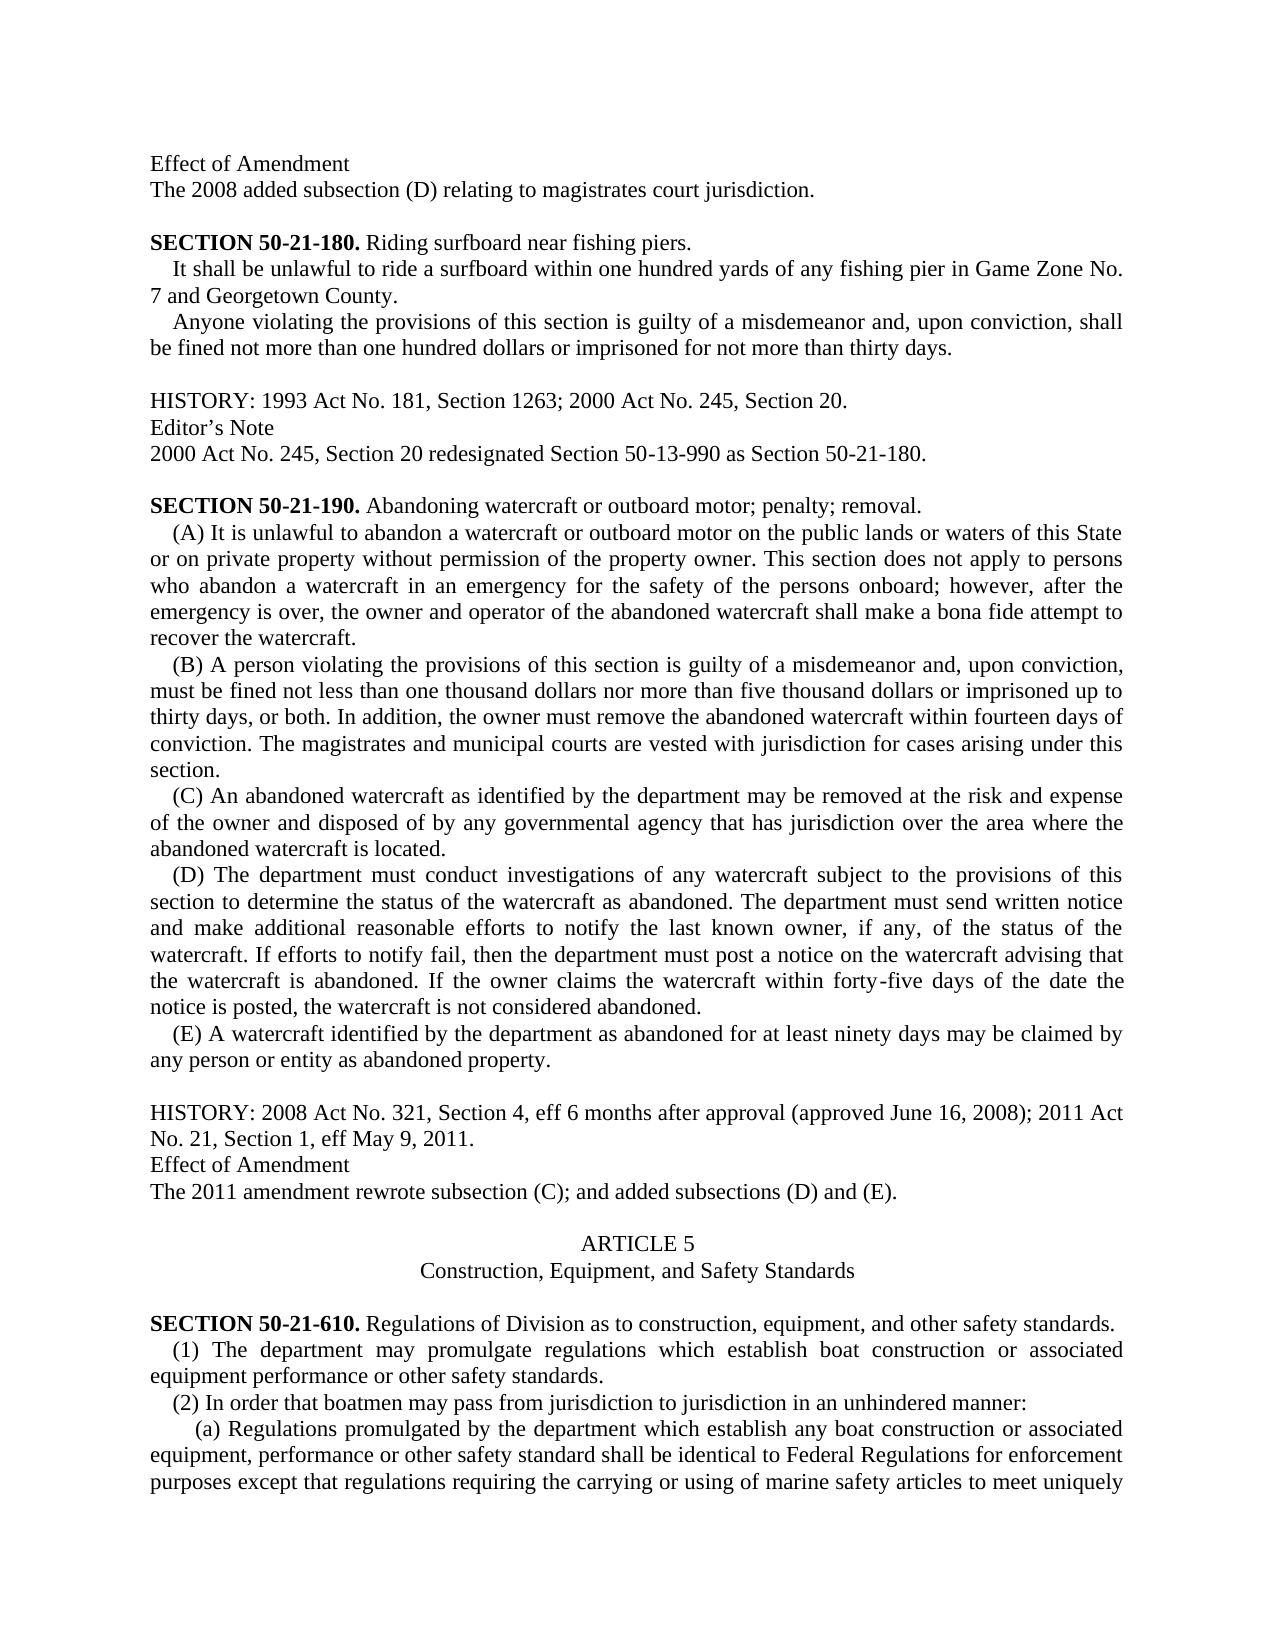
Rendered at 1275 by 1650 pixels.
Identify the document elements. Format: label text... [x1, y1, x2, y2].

text (1) The department may promulgate regulations which establish boat construction or associated equipment performance or other safety standards. [150, 1336, 1125, 1389]
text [150, 1415, 1125, 1494]
text The 2011 amendment rewrote subsection (C); and added subsections (D) and (E). [150, 1178, 1125, 1204]
text (C) An abandoned watercraft as identified by the department may be removed at the risk and expense of the owner and disposed of by any governmental agency that has jurisdiction over the area where the abandoned watercraft is located. [150, 782, 1125, 862]
text (E) A watercraft identified by the department as abandoned for at least ninety days may be claimed by any person or entity as abandoned property. [150, 1020, 1125, 1072]
text SECTION 50-21-190. Abandoning watercraft or outboard motor; penalty; removal. [150, 493, 1125, 519]
text The 2008 added subsection (D) relating to magistrates court jurisdiction. [150, 176, 1125, 203]
text 2000 Act No. 245, Section 20 redesignated Section 50-13-990 as Section 50-21-180. [150, 440, 1125, 466]
text Construction, Equipment, and Safety Standards [150, 1257, 1125, 1283]
text Editor’s Note [150, 413, 1125, 440]
text Effect of Amendment [150, 1151, 1125, 1178]
text Anyone violating the provisions of this section is guilty of a misdemeanor and, upon conviction, shall be fined not more than one hundred dollars or imprisoned for not more than thirty days. [150, 308, 1125, 361]
text HISTORY: 2008 Act No. 321, Section 4, eff 6 months after approval (approved June 16, 2008); 2011 Act No. 21, Section 1, eff May 9, 2011. [150, 1099, 1125, 1151]
text (B) A person violating the provisions of this section is guilty of a misdemeanor and, upon conviction, must be fined not less than one thousand dollars nor more than five thousand dollars or imprisoned up to thirty days, or both. In addition, the owner must remove the abandoned watercraft within fourteen days of conviction. The magistrates and municipal courts are vested with jurisdiction for cases arising under this section. [150, 651, 1125, 782]
text (D) The department must conduct investigations of any watercraft subject to the provisions of this section to determine the status of the watercraft as abandoned. The department must send written notice and make additional reasonable efforts to notify the last known owner, if any, of the status of the watercraft. If efforts to notify fail, then the department must post a notice on the watercraft advising that the watercraft is abandoned. If the owner claims the watercraft within forty-five days of the date the notice is posted, the watercraft is not considered abandoned. [150, 862, 1125, 1020]
text SECTION 50-21-180. Riding surfboard near fishing piers. [150, 229, 1125, 255]
text It shall be unlawful to ride a surfboard within one hundred yards of any fishing pier in Game Zone No. 7 and Georgetown County. [150, 255, 1125, 308]
text (2) In order that boatmen may pass from jurisdiction to jurisdiction in an unhindered manner: [150, 1389, 1125, 1415]
text ARTICLE 5 [150, 1231, 1125, 1257]
text SECTION 50-21-610. Regulations of Division as to construction, equipment, and other safety standards. [150, 1309, 1125, 1336]
text HISTORY: 1993 Act No. 181, Section 1263; 2000 Act No. 245, Section 20. [150, 387, 1125, 413]
text (A) It is unlawful to abandon a watercraft or outboard motor on the public lands or waters of this State or on private property without permission of the property owner. This section does not apply to persons who abandon a watercraft in an emergency for the safety of the persons onboard; however, after the emergency is over, the owner and operator of the abandoned watercraft shall make a bona fide attempt to recover the watercraft. [150, 519, 1125, 651]
text Effect of Amendment [150, 150, 1125, 176]
